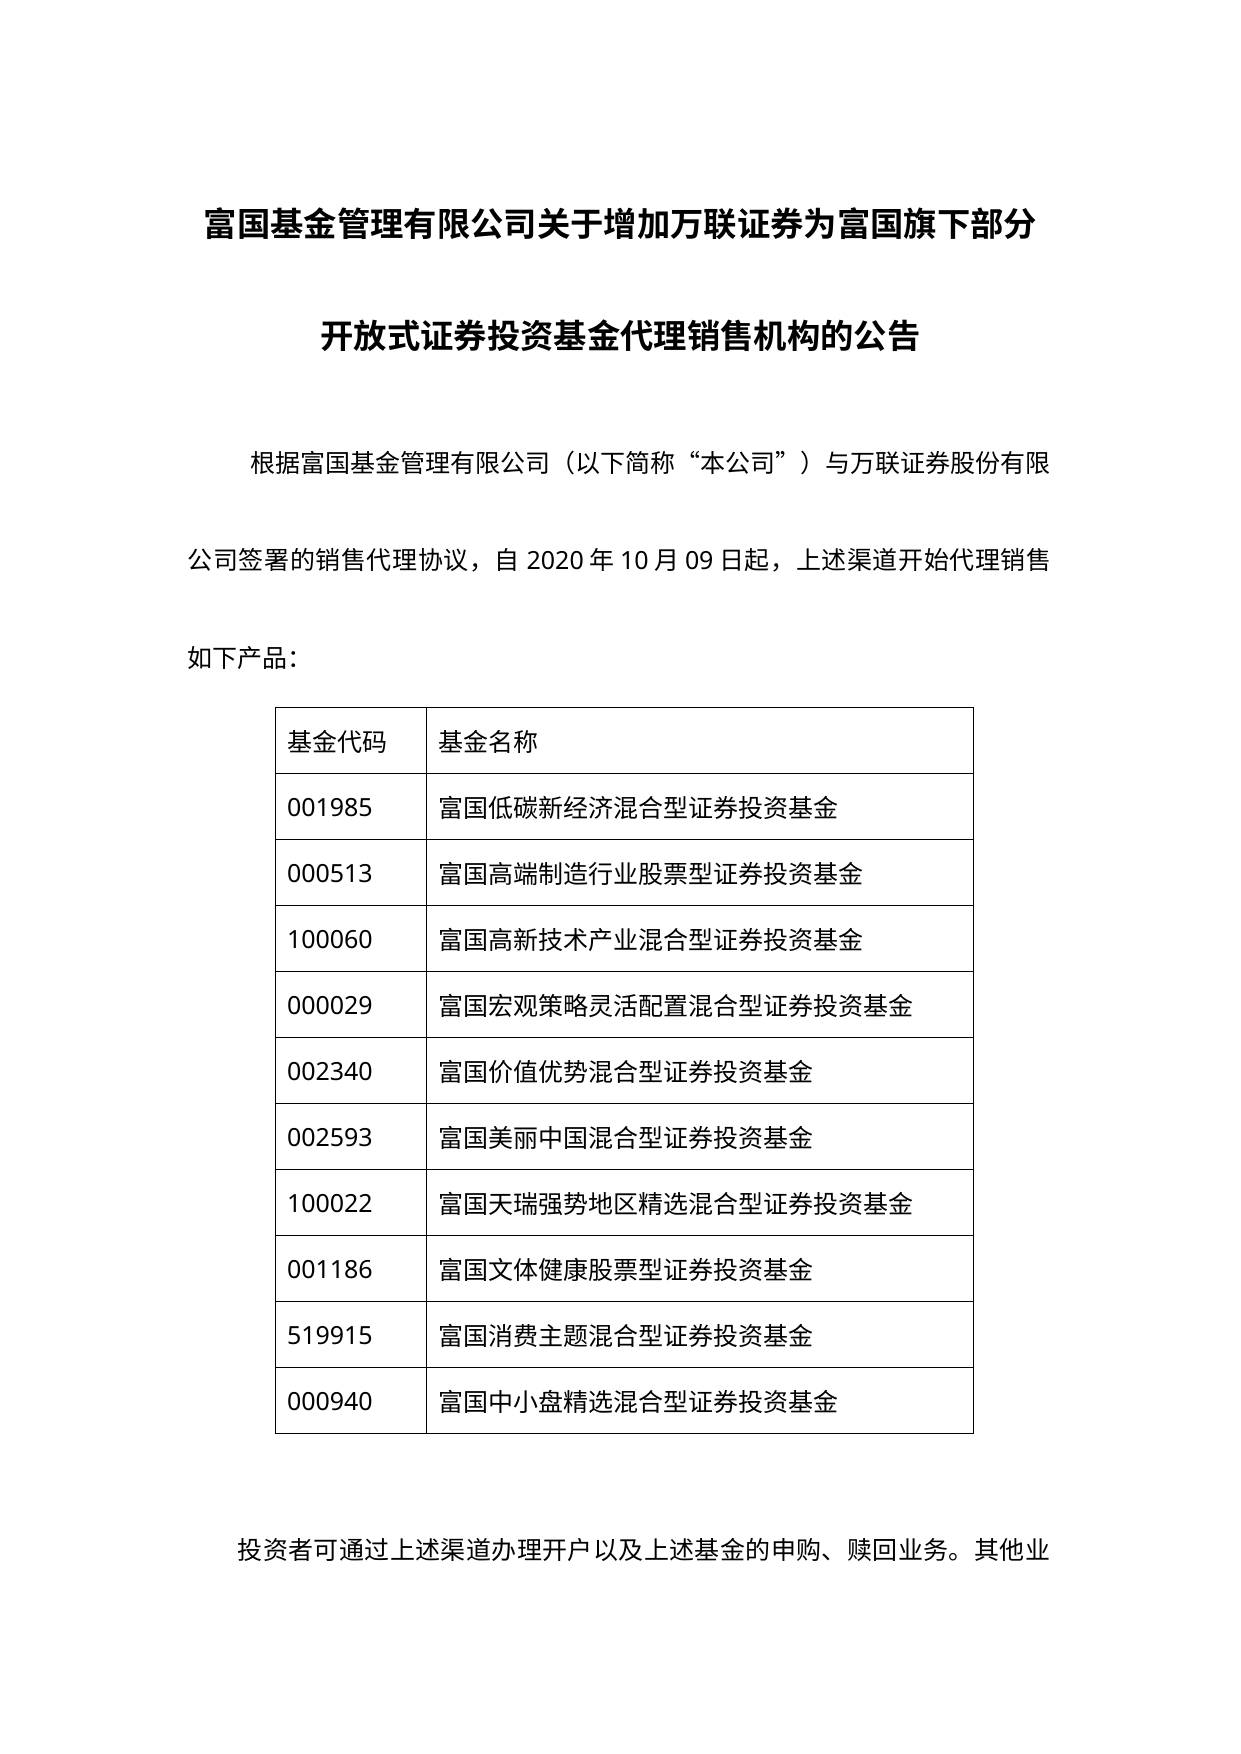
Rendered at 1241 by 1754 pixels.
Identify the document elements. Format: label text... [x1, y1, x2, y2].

table_cell 富国高新技术产业混合型证券投资基金 [427, 906, 973, 971]
table_cell 002340 [276, 1038, 426, 1103]
table_cell 100060 [276, 906, 426, 971]
table_cell 富国消费主题混合型证券投资基金 [427, 1302, 973, 1367]
table_cell 富国宏观策略灵活配置混合型证券投资基金 [427, 972, 973, 1037]
table_cell 富国美丽中国混合型证券投资基金 [427, 1104, 973, 1169]
table_cell 富国中小盘精选混合型证券投资基金 [427, 1368, 973, 1433]
table_header 基金代码 [276, 708, 426, 773]
subtitle 富国基金管理有限公司关于增加万联证券为富国旗下部分开放式证券投资基金代理销售机构的公告 [187, 189, 1053, 366]
table_cell 001186 [276, 1236, 426, 1301]
table_cell 000513 [276, 840, 426, 905]
table_cell 519915 [276, 1302, 426, 1367]
table_header 基金名称 [427, 708, 973, 773]
table_cell 富国文体健康股票型证券投资基金 [427, 1236, 973, 1301]
table_cell 富国价值优势混合型证券投资基金 [427, 1038, 973, 1103]
table_cell 富国天瑞强势地区精选混合型证券投资基金 [427, 1170, 973, 1235]
table_cell 000029 [276, 972, 426, 1037]
table_cell 富国高端制造行业股票型证券投资基金 [427, 840, 973, 905]
table_cell 001985 [276, 774, 426, 839]
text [187, 1516, 1053, 1581]
table_cell 000940 [276, 1368, 426, 1433]
text 根据富国基金管理有限公司（以下简称“本公司”）与万联证券股份有限公司签署的销售代理协议，自2020年10月09日起，上述渠道开始代理销售如下产品： [187, 429, 1053, 689]
table_cell 002593 [276, 1104, 426, 1169]
table_cell 100022 [276, 1170, 426, 1235]
table_cell 富国低碳新经济混合型证券投资基金 [427, 774, 973, 839]
